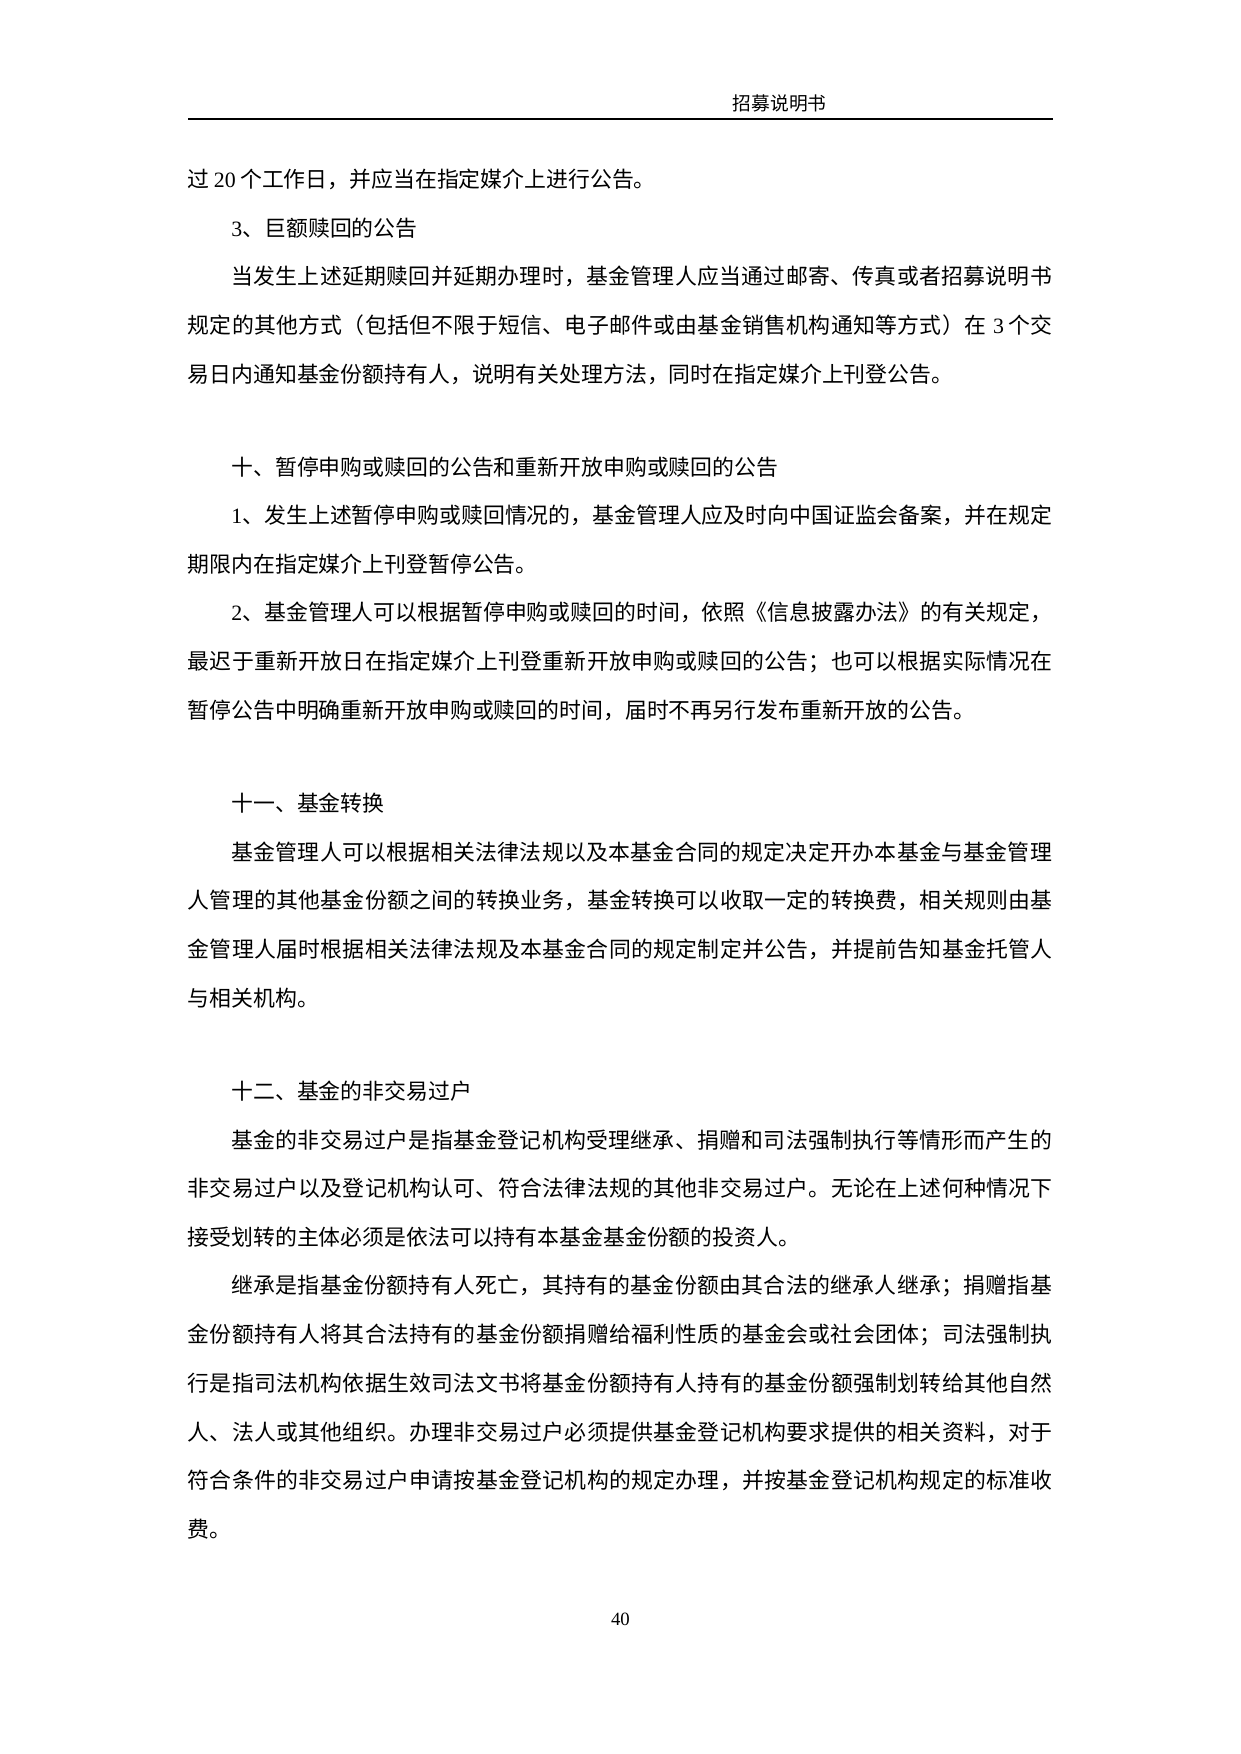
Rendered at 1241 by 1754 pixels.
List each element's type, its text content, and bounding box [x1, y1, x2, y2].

text 2、基金管理人可以根据暂停申购或赎回的时间，依照《信息披露办法》的有关规定，最迟于重新开放日在指定媒介上刊登重新开放申购或赎回的公告；也可以根据实际情况在暂停公告中明确重新开放申购或赎回的时间，届时不再另行发布重新开放的公告。 [187, 595, 1053, 725]
text 基金管理人可以根据相关法律法规以及本基金合同的规定决定开办本基金与基金管理人管理的其他基金份额之间的转换业务，基金转换可以收取一定的转换费，相关规则由基金管理人届时根据相关法律法规及本基金合同的规定制定并公告，并提前告知基金托管人与相关机构。 [187, 834, 1053, 1013]
text 十、暂停申购或赎回的公告和重新开放申购或赎回的公告 [187, 449, 1053, 482]
text 1、发生上述暂停申购或赎回情况的，基金管理人应及时向中国证监会备案，并在规定期限内在指定媒介上刊登暂停公告。 [187, 498, 1053, 579]
text 基金的非交易过户是指基金登记机构受理继承、捐赠和司法强制执行等情形而产生的非交易过户以及登记机构认可、符合法律法规的其他非交易过户。无论在上述何种情况下，接受划转的主体必须是依法可以持有本基金基金份额的投资人。 [187, 1122, 1053, 1252]
text 继承是指基金份额持有人死亡，其持有的基金份额由其合法的继承人继承；捐赠指基金份额持有人将其合法持有的基金份额捐赠给福利性质的基金会或社会团体；司法强制执行是指司法机构依据生效司法文书将基金份额持有人持有的基金份额强制划转给其他自然人、法人或其他组织。办理非交易过户必须提供基金登记机构要求提供的相关资料，对于符合条件的非交易过户申请按基金登记机构的规定办理，并按基金登记机构规定的标准收费。 [187, 1268, 1053, 1544]
text 十二、基金的非交易过户 [187, 1074, 1053, 1106]
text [187, 162, 1053, 194]
text 十一、基金转换 [187, 786, 1053, 818]
text 3、巨额赎回的公告 [187, 210, 1053, 243]
text 当发生上述延期赎回并延期办理时，基金管理人应当通过邮寄、传真或者招募说明书规定的其他方式（包括但不限于短信、电子邮件或由基金销售机构通知等方式）在3个交易日内通知基金份额持有人，说明有关处理方法，同时在指定媒介上刊登公告。 [187, 259, 1053, 389]
